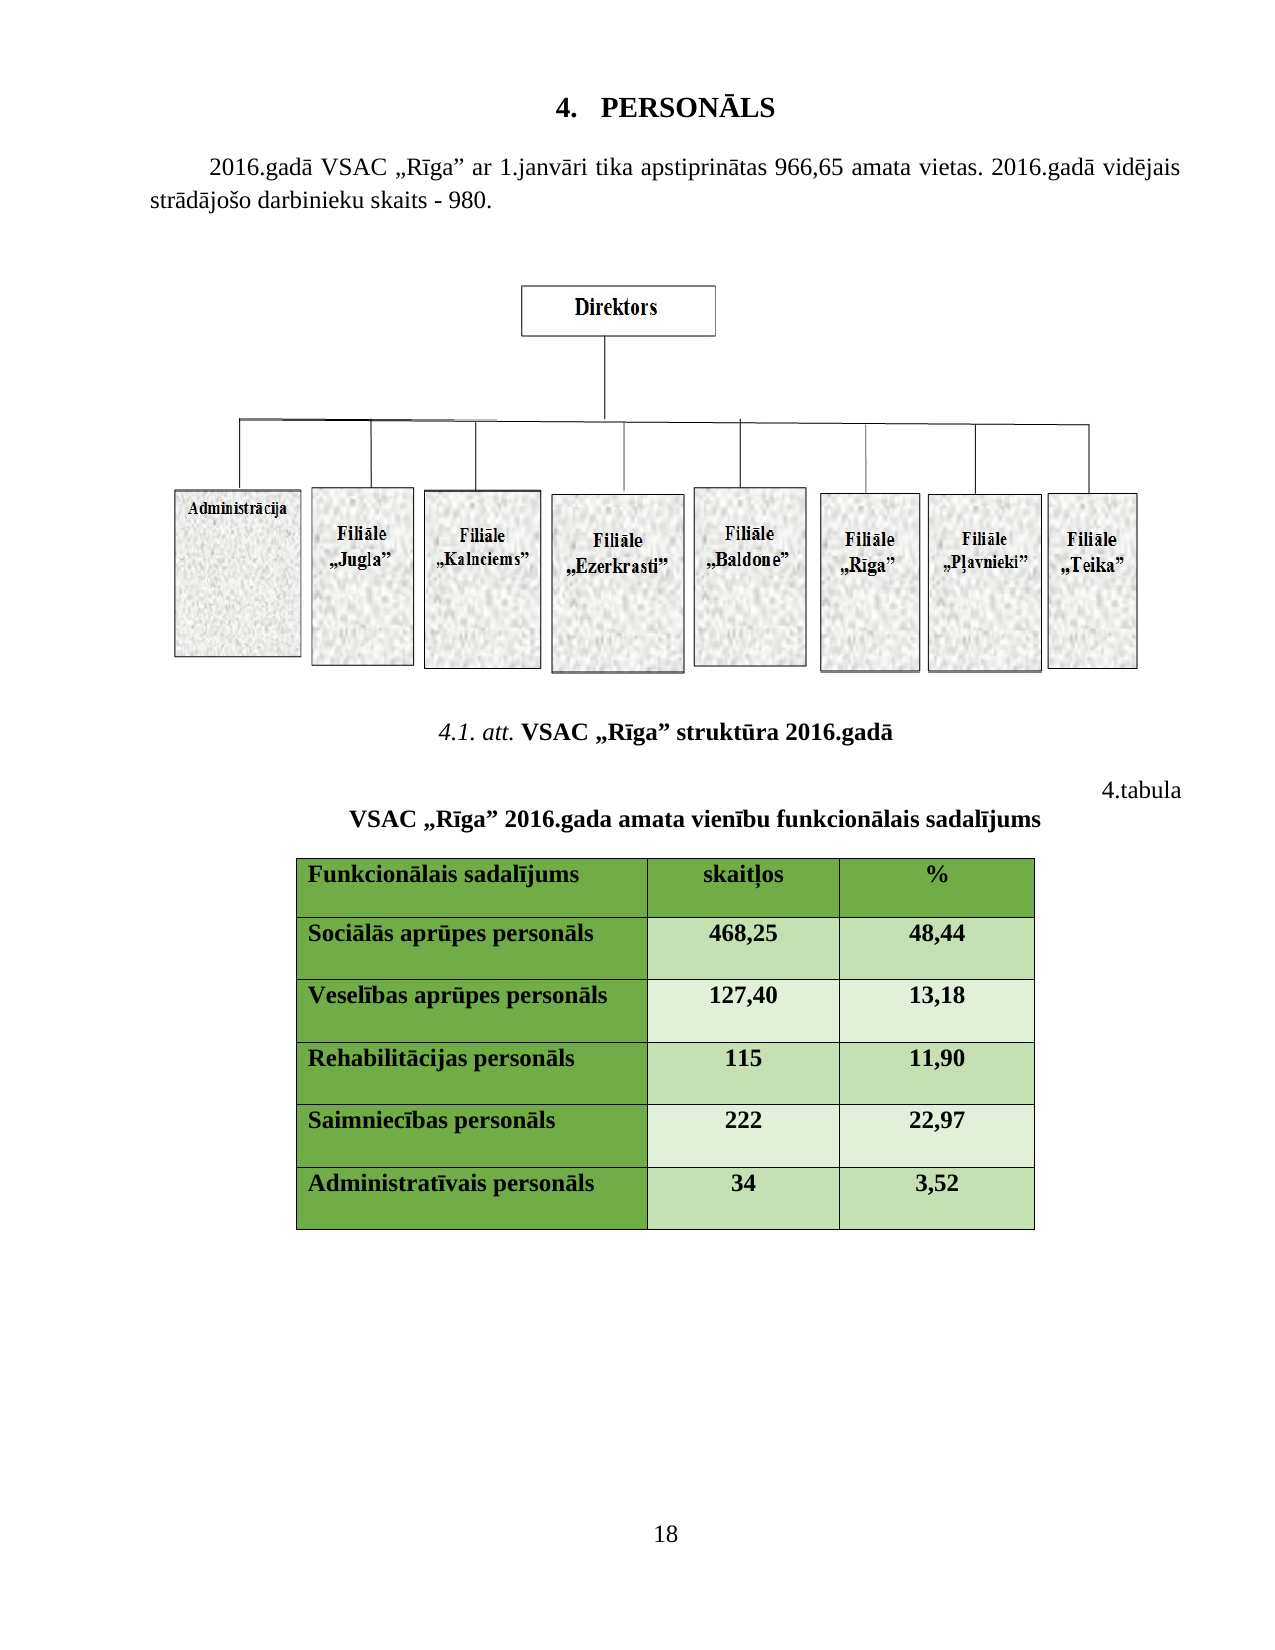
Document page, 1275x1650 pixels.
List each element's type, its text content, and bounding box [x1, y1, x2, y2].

table_cell 468,25 [648, 918, 839, 979]
table_cell Saimniecības personāls [297, 1105, 647, 1167]
table_cell 115 [648, 1043, 839, 1104]
text 2016.gadā VSAC „Rīga” ar 1.janvāri tika apstiprinātas 966,65 amata vietas. 2016.gadā vidējais strādājošo darbinieku skaits - 980. [150, 152, 1181, 214]
table_cell 127,40 [648, 980, 839, 1042]
table_header % [840, 859, 1034, 917]
text 4.1. att. VSAC „Rīga” struktūra 2016.gadā [150, 717, 1181, 746]
table_header Funkcionālais sadalījums [297, 859, 647, 917]
table_cell Rehabilitācijas personāls [297, 1043, 647, 1104]
text 4.tabula [150, 775, 1181, 804]
table_header skaitļos [648, 859, 839, 917]
table_cell 3,52 [840, 1168, 1034, 1229]
table_cell 222 [648, 1105, 839, 1167]
subtitle PERSONĀLS [150, 90, 1181, 123]
table_cell 48,44 [840, 918, 1034, 979]
table_cell Veselības aprūpes personāls [297, 980, 647, 1042]
picture [150, 239, 1154, 693]
table_cell 13,18 [840, 980, 1034, 1042]
text VSAC „Rīga” 2016.gada amata vienību funkcionālais sadalījums [150, 804, 1181, 833]
table_cell 34 [648, 1168, 839, 1229]
table_cell 11,90 [840, 1043, 1034, 1104]
table_cell Administratīvais personāls [297, 1168, 647, 1229]
table_cell Sociālās aprūpes personāls [297, 918, 647, 979]
table_cell 22,97 [840, 1105, 1034, 1167]
